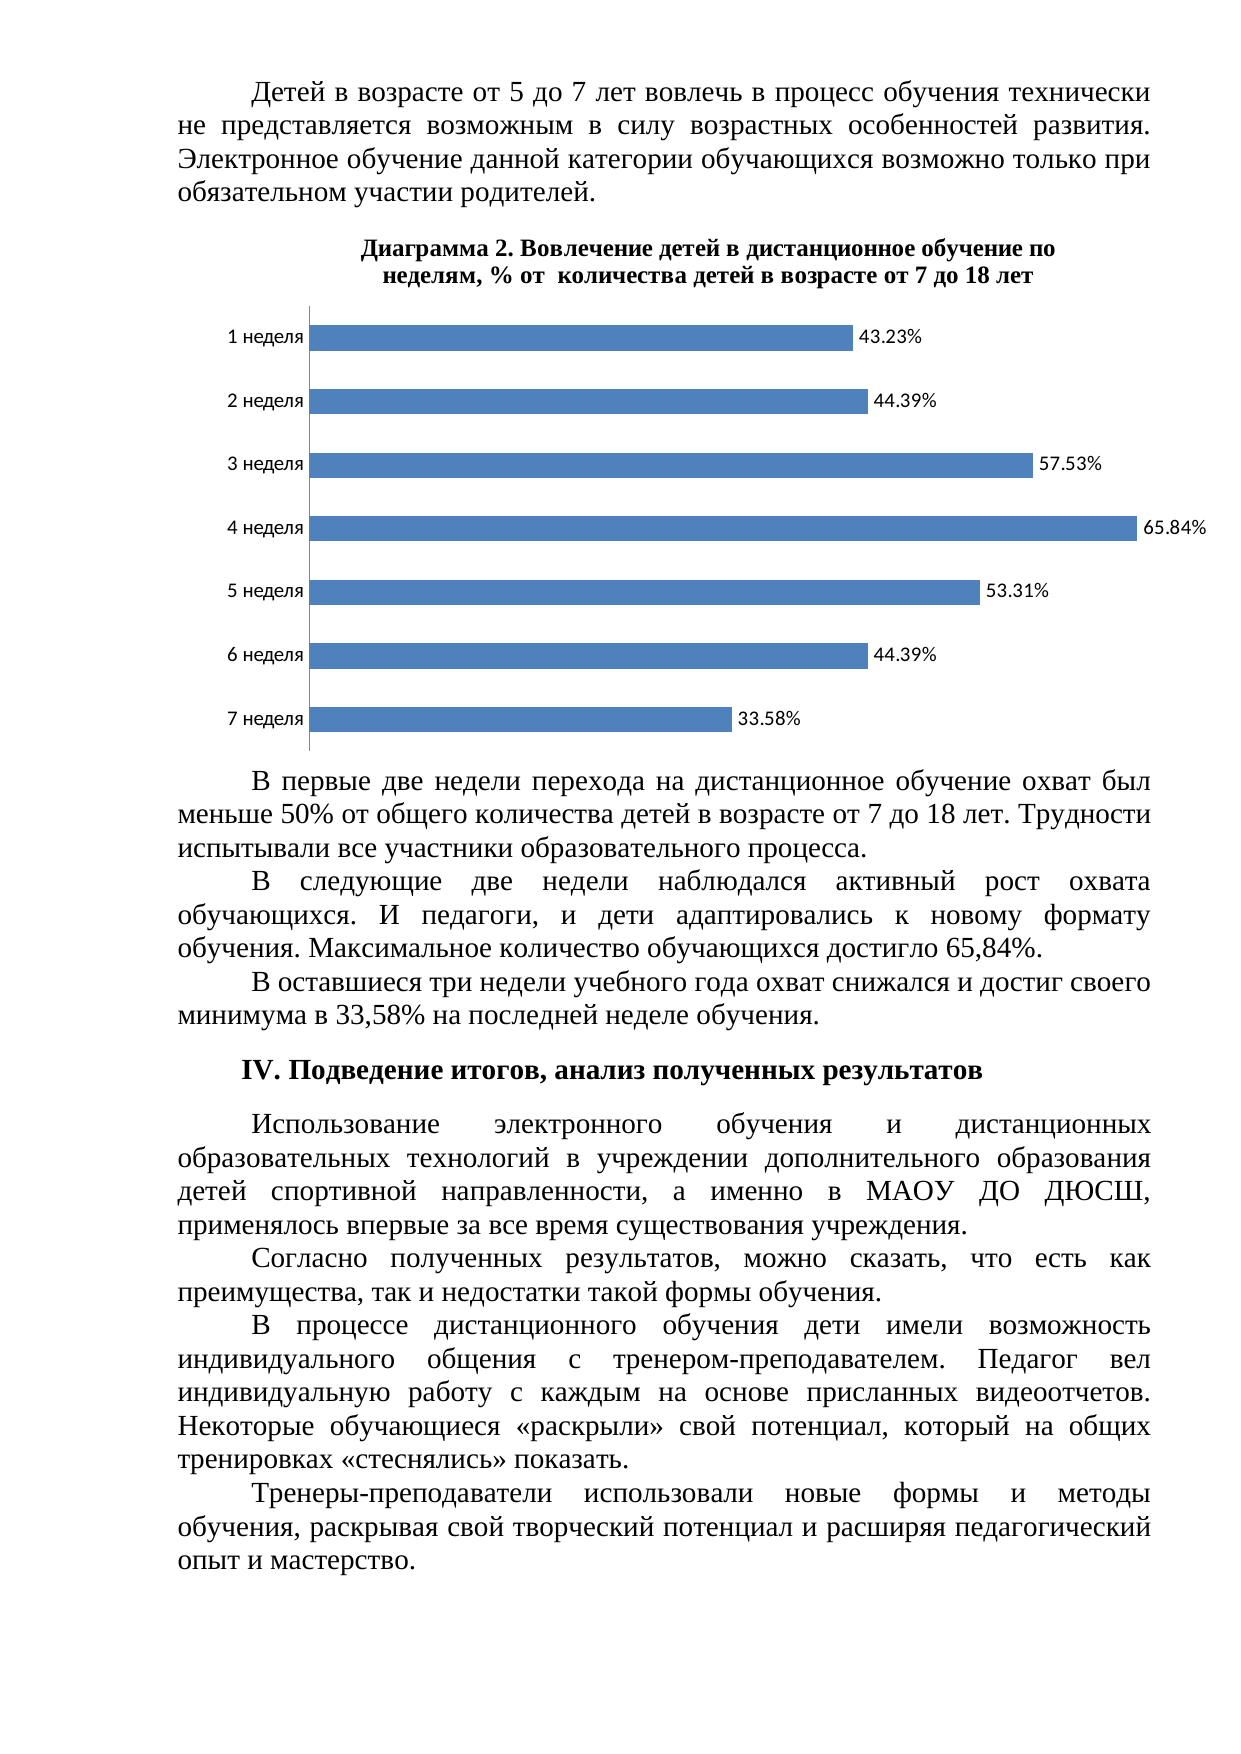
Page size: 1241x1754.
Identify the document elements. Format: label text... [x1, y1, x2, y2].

text Детей в возрасте от 5 до 7 лет вовлечь в процесс обучения технически не представляется возможным в силу возрастных особенностей развития. Электронное обучение данной категории обучающихся возможно только при обязательном участии родителей. [177, 74, 1152, 208]
text В оставшиеся три недели учебного года охват снижался и достиг своего минимума в 33,58% на последней неделе обучения. [177, 964, 1152, 1031]
list Подведение итогов, анализ полученных результатов [281, 1052, 1152, 1085]
text В следующие две недели наблюдался активный рост охвата обучающихся. И педагоги, и дети адаптировались к новому формату обучения. Максимальное количество обучающихся достигло 65,84%. [177, 863, 1152, 964]
text В процессе дистанционного обучения дети имели возможность индивидуального общения с тренером-преподавателем. Педагог вел индивидуальную работу с каждым на основе присланных видеоотчетов. Некоторые обучающиеся «раскрыли» свой потенциал, который на общих тренировках «стеснялись» показать. [177, 1307, 1152, 1475]
text Использование электронного обучения и дистанционных образовательных технологий в учреждении дополнительного образования детей спортивной направленности, а именно в МАОУ ДО ДЮСШ, применялось впервые за все время существования учреждения. [177, 1106, 1152, 1240]
text Согласно полученных результатов, можно сказать, что есть как преимущества, так и недостатки такой формы обучения. [177, 1240, 1152, 1307]
text Тренеры-преподаватели использовали новые формы и методы обучения, раскрывая свой творческий потенциал и расширяя педагогический опыт и мастерство. [177, 1475, 1152, 1576]
text В первые две недели перехода на дистанционное обучение охват был меньше 50% от общего количества детей в возрасте от 7 до 18 лет. Трудности испытывали все участники образовательного процесса. [177, 763, 1152, 863]
